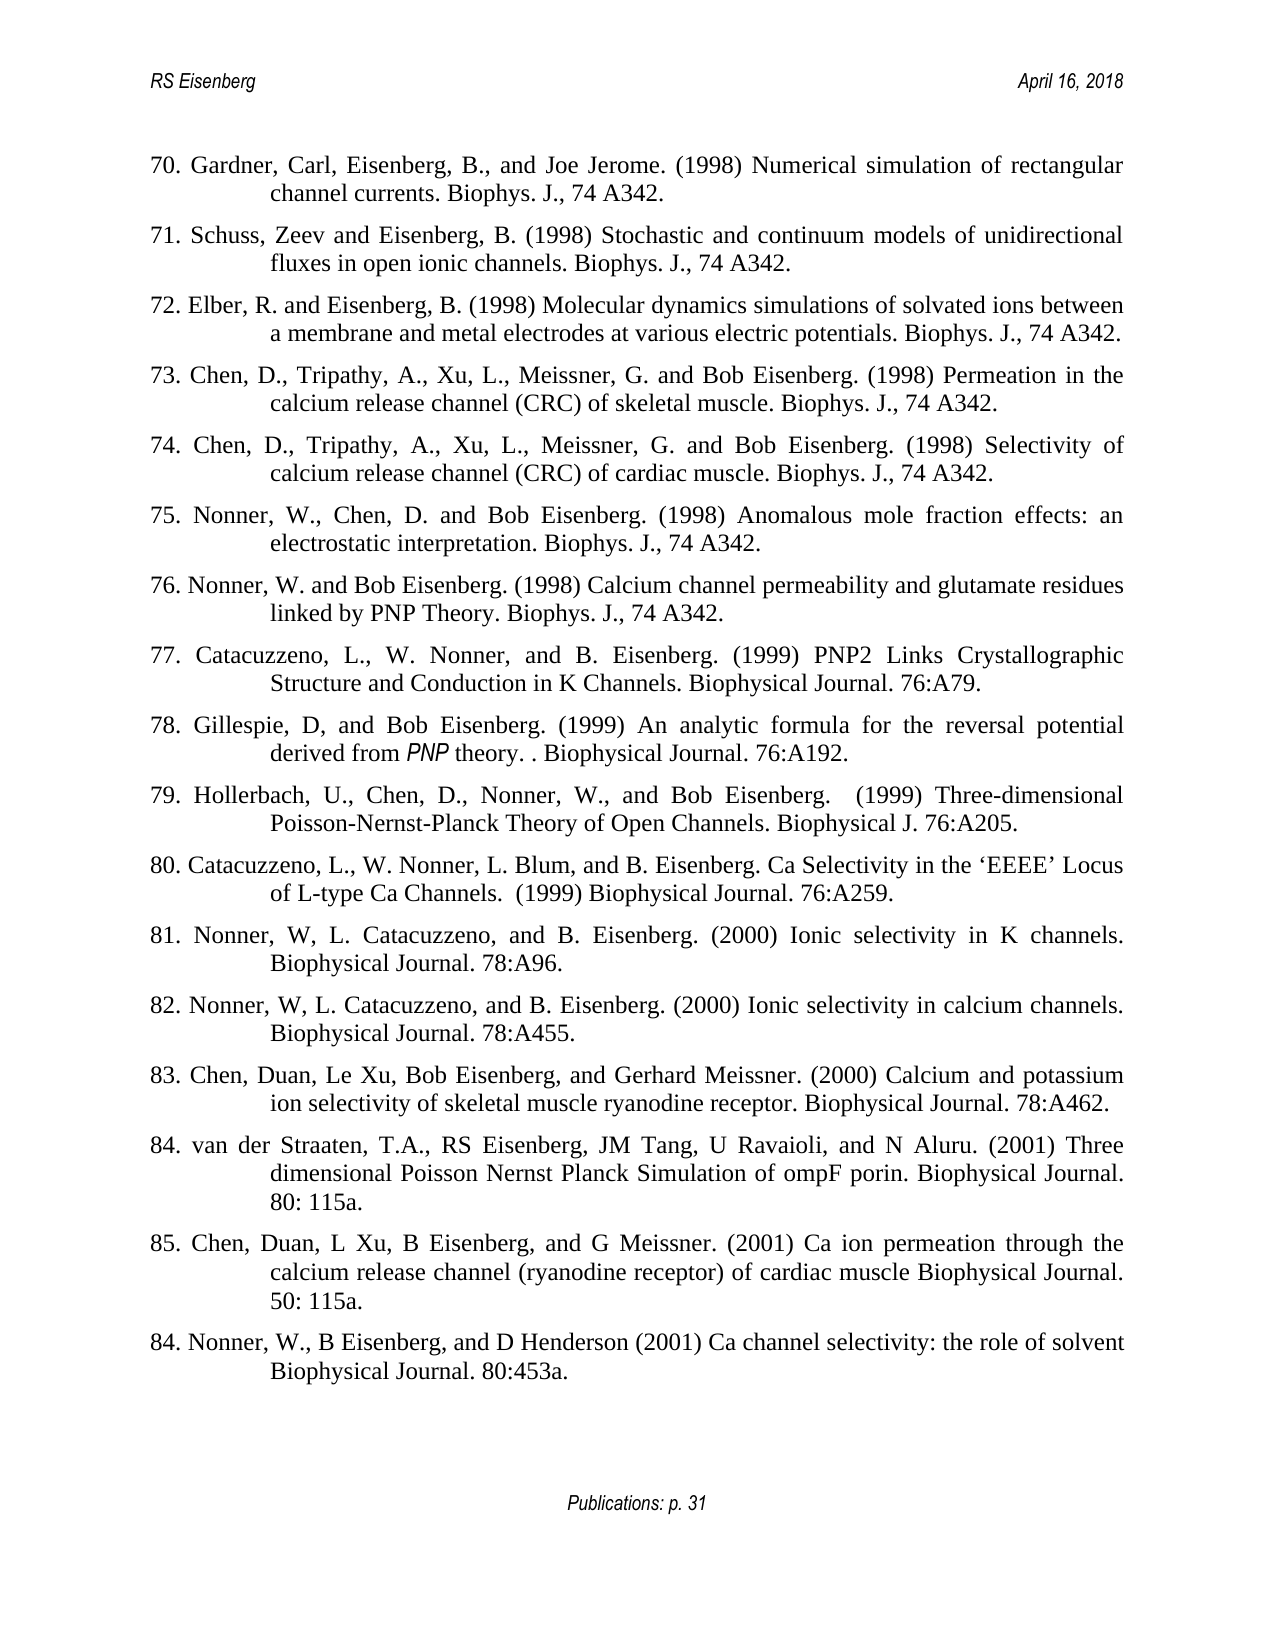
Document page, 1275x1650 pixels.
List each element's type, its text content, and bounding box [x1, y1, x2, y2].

text 79. Hollerbach, U., Chen, D., Nonner, W., and Bob Eisenberg. (1999) Three-dimensional Poisson-Nernst-Planck Theory of Open Channels. Biophysical J. 76:A205. [150, 780, 1125, 837]
text 76. Nonner, W. and Bob Eisenberg. (1998) Calcium channel permeability and glutamate residues linked by PNP Theory. Biophys. J., 74 A342. [150, 570, 1125, 627]
text 74. Chen, D., Tripathy, A., Xu, L., Meissner, G. and Bob Eisenberg. (1998) Selectivity of calcium release channel (CRC) of cardiac muscle. Biophys. J., 74 A342. [150, 430, 1125, 487]
text 70. Gardner, Carl, Eisenberg, B., and Joe Jerome. (1998) Numerical simulation of rectangular channel currents. Biophys. J., 74 A342. [150, 150, 1125, 207]
text 84. Nonner, W., B Eisenberg, and D Henderson (2001) Ca channel selectivity: the role of solvent Biophysical Journal. 80:453a. [150, 1327, 1125, 1385]
text 72. Elber, R. and Eisenberg, B. (1998) Molecular dynamics simulations of solvated ions between a membrane and metal electrodes at various electric potentials. Biophys. J., 74 A342. [150, 290, 1125, 347]
text 84. van der Straaten, T.A., RS Eisenberg, JM Tang, U Ravaioli, and N Aluru. (2001) Three dimensional Poisson Nernst Planck Simulation of ompF porin. Biophysical Journal. 80: 115a. [150, 1130, 1125, 1216]
text 71. Schuss, Zeev and Eisenberg, B. (1998) Stochastic and continuum models of unidirectional fluxes in open ionic channels. Biophys. J., 74 A342. [150, 220, 1125, 277]
text 75. Nonner, W., Chen, D. and Bob Eisenberg. (1998) Anomalous mole fraction effects: an electrostatic interpretation. Biophys. J., 74 A342. [150, 500, 1125, 557]
text 80. Catacuzzeno, L., W. Nonner, L. Blum, and B. Eisenberg. Ca Selectivity in the ‘EEEE’ Locus of L-type Ca Channels. (1999) Biophysical Journal. 76:A259. [150, 850, 1125, 907]
text 83. Chen, Duan, Le Xu, Bob Eisenberg, and Gerhard Meissner. (2000) Calcium and potassium ion selectivity of skeletal muscle ryanodine receptor. Biophysical Journal. 78:A462. [150, 1060, 1125, 1117]
text 81. Nonner, W, L. Catacuzzeno, and B. Eisenberg. (2000) Ionic selectivity in K channels. Biophysical Journal. 78:A96. [150, 920, 1125, 977]
text 73. Chen, D., Tripathy, A., Xu, L., Meissner, G. and Bob Eisenberg. (1998) Permeation in the calcium release channel (CRC) of skeletal muscle. Biophys. J., 74 A342. [150, 360, 1125, 417]
text 77. Catacuzzeno, L., W. Nonner, and B. Eisenberg. (1999) PNP2 Links Crystallographic Structure and Conduction in K Channels. Biophysical Journal. 76:A79. [150, 640, 1125, 697]
text 78. Gillespie, D, and Bob Eisenberg. (1999) An analytic formula for the reversal potential derived from PNP theory. . Biophysical Journal. 76:A192. [150, 710, 1125, 767]
text 85. Chen, Duan, L Xu, B Eisenberg, and G Meissner. (2001) Ca ion permeation through the calcium release channel (ryanodine receptor) of cardiac muscle Biophysical Journal. 50: 115a. [150, 1228, 1125, 1315]
text 82. Nonner, W, L. Catacuzzeno, and B. Eisenberg. (2000) Ionic selectivity in calcium channels. Biophysical Journal. 78:A455. [150, 990, 1125, 1047]
